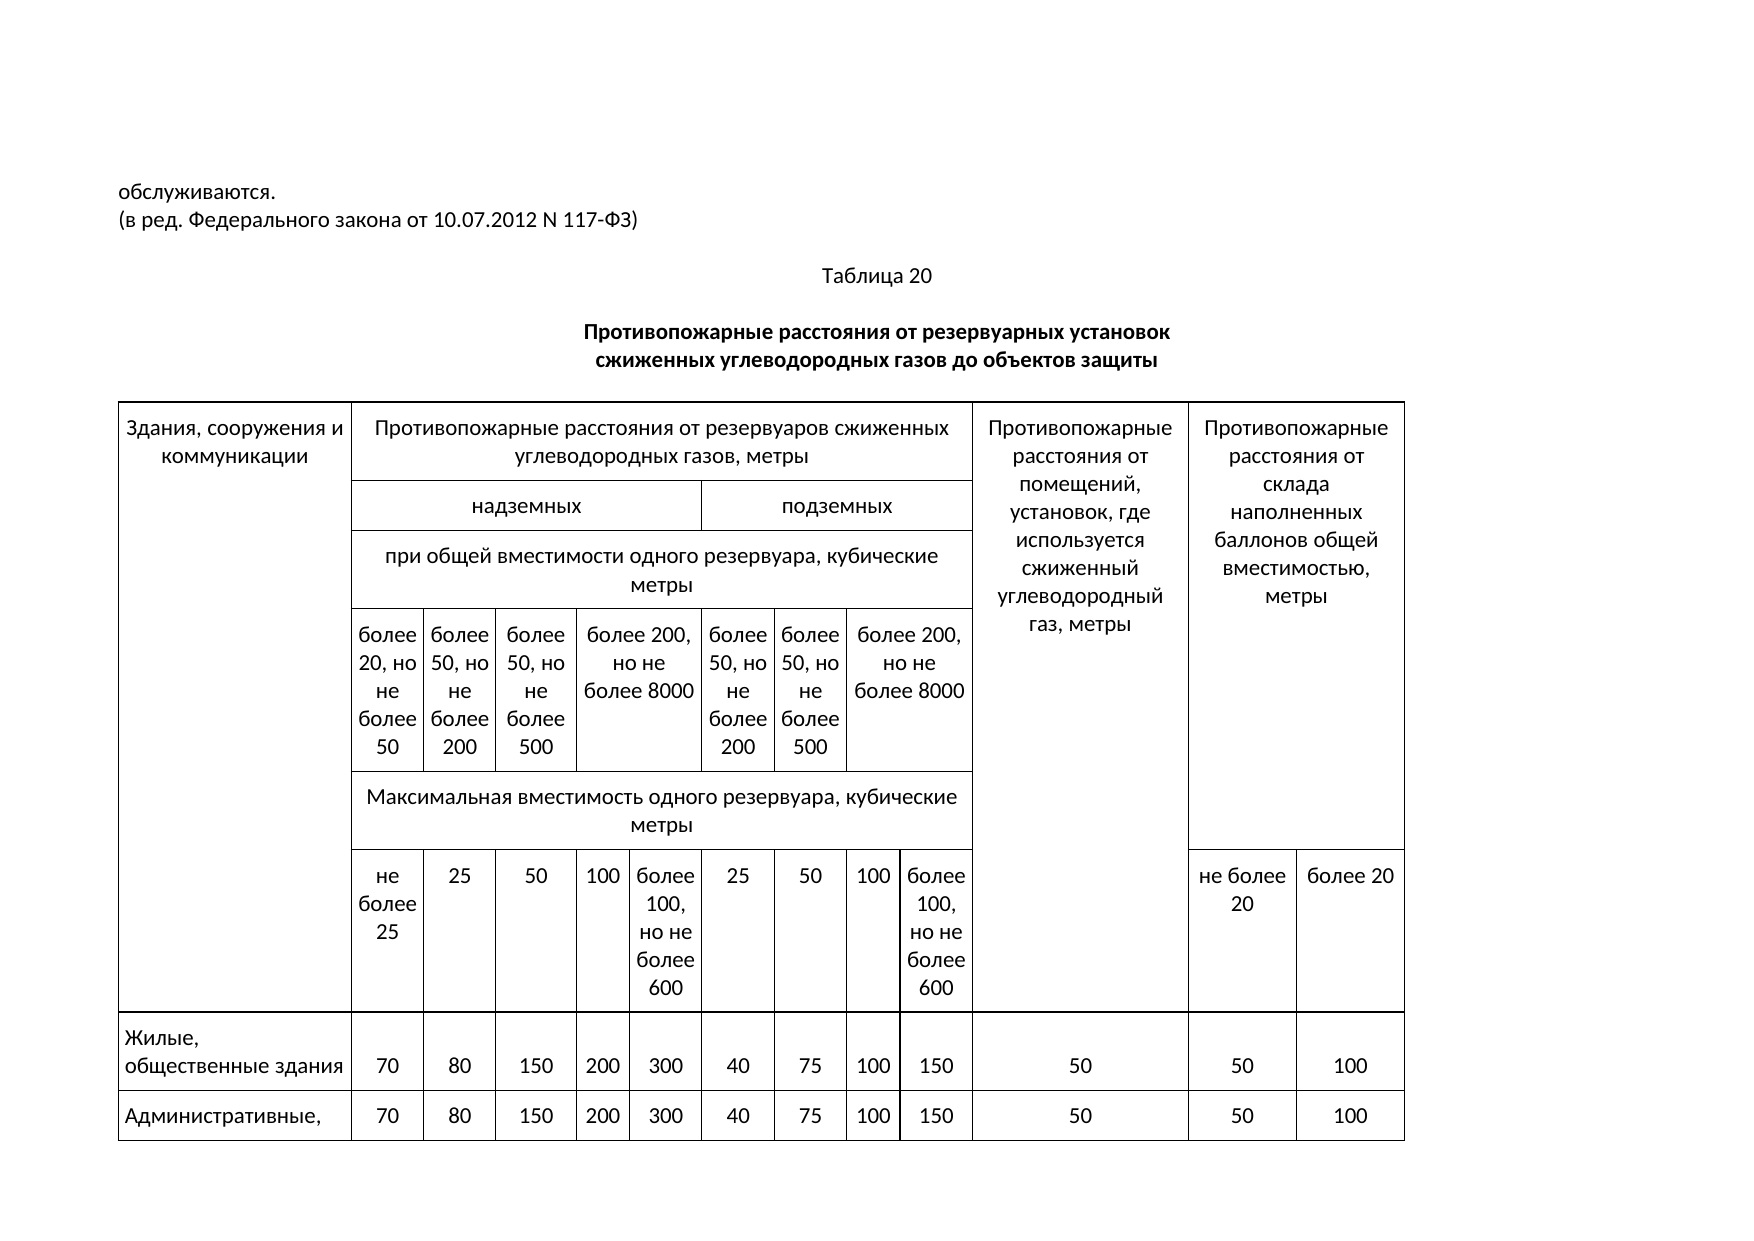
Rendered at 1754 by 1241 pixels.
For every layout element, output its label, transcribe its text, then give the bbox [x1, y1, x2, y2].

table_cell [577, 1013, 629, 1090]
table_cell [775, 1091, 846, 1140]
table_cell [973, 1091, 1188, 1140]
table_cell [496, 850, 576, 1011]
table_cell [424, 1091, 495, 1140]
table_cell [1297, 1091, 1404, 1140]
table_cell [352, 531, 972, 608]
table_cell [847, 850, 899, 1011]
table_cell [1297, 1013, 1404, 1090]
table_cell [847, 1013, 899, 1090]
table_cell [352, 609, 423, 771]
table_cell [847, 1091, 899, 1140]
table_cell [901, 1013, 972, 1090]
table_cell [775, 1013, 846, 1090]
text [118, 177, 1636, 205]
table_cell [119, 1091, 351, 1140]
title сжиженных углеводородных газов до объектов защиты [118, 345, 1636, 373]
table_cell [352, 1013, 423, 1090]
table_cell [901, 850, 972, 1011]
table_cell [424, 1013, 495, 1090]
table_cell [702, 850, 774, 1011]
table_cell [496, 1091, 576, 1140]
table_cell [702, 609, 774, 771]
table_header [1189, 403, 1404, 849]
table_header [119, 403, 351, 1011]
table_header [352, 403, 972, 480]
text (в ред. Федерального закона от 10.07.2012 N 117-ФЗ) [118, 205, 1636, 233]
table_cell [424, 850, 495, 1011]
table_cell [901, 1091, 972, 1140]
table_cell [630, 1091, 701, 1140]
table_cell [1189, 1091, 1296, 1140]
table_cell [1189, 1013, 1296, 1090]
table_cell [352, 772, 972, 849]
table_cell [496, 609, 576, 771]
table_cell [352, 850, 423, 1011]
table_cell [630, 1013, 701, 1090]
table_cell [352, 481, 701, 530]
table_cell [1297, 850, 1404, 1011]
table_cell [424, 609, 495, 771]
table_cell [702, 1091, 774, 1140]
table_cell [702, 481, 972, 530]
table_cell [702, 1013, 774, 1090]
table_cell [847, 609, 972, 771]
text Таблица 20 [118, 261, 1636, 289]
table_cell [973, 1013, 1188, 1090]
title Противопожарные расстояния от резервуарных установок [118, 317, 1636, 345]
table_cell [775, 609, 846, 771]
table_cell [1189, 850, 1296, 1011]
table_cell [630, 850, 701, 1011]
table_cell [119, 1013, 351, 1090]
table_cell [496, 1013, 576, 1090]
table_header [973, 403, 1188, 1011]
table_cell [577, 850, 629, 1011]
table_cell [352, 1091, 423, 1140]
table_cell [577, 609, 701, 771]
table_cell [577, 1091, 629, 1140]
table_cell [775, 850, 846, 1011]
